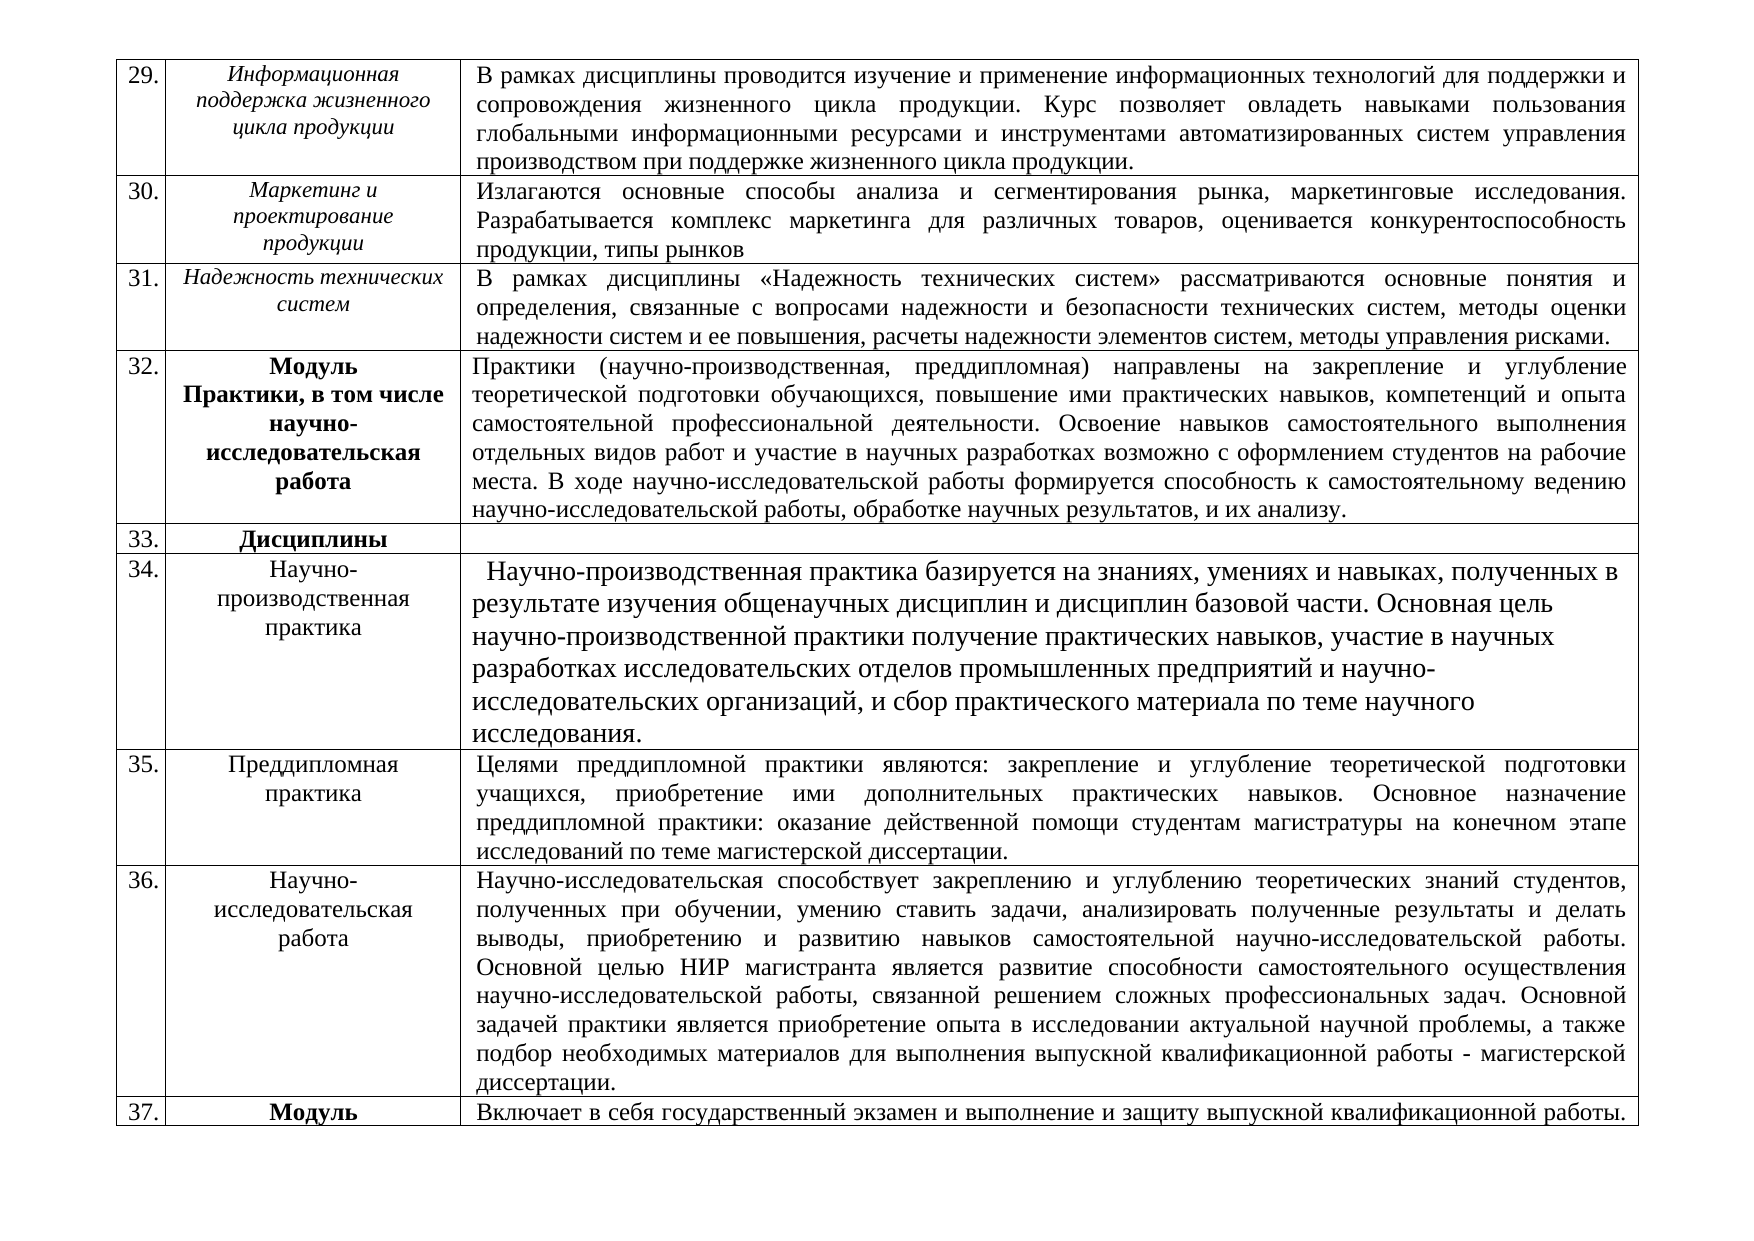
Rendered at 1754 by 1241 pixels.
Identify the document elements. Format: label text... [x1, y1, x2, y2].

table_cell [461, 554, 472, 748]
table_cell Излагаются основные способы анализа и сегментирования рынка, маркетинговые исследования. Разрабатывается комплекс маркетинга для различных товаров, оценивается конкурентоспособность продукции, типы рынков [461, 176, 1638, 262]
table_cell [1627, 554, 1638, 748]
table_cell Целями преддипломной практики являются: закрепление и углубление теоретической подготовки учащихся, приобретение ими дополнительных практических навыков. Основное назначение преддипломной практики: оказание действенной помощи студентам магистратуры на конечном этапе исследований по теме магистерской диссертации. [461, 750, 1638, 864]
table_cell Дисциплины [166, 524, 460, 553]
table_cell [117, 750, 165, 864]
table_cell Научно-исследовательская работа [166, 866, 460, 1096]
table_cell [117, 554, 165, 748]
table_cell Информационная поддержка жизненного цикла продукции [166, 60, 460, 175]
table_cell Научно-производственная практика [166, 554, 460, 748]
table_cell Маркетинг и проектирование продукции [166, 176, 460, 262]
table_cell [117, 264, 165, 350]
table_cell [461, 1097, 1638, 1125]
table_cell Практики (научно-производственная, преддипломная) направлены на закрепление и углубление теоретической подготовки обучающихся, повышение ими практических навыков, компетенций и опыта самостоятельной профессиональной деятельности. Освоение навыков самостоятельного выполнения отдельных видов работ и участие в научных разработках возможно с оформлением студентов на рабочие места. В ходе научно-исследовательской работы формируется способность к самостоятельному ведению научно-исследовательской работы, обработке научных результатов, и их анализу. [461, 351, 1638, 523]
table_cell Надежность технических систем [166, 264, 460, 350]
table_cell [461, 524, 1638, 553]
table_cell [117, 866, 165, 1096]
table_cell [117, 176, 165, 262]
table_cell Научно-исследовательская способствует закреплению и углублению теоретических знаний студентов, полученных при обучении, умению ставить задачи, анализировать полученные результаты и делать выводы, приобретению и развитию навыков самостоятельной научно-исследовательской работы. Основной целью НИР магистранта является развитие способности самостоятельного осуществления научно-исследовательской работы, связанной решением сложных профессиональных задач. Основной задачей практики является приобретение опыта в исследовании актуальной научной проблемы, а также подбор необходимых материалов для выполнения выпускной квалификационной работы - магистерской диссертации. [461, 866, 1638, 1096]
table_cell В рамках дисциплины «Надежность технических систем» рассматриваются основные понятия и определения, связанные с вопросами надежности и безопасности технических систем, методы оценки надежности систем и ее повышения, расчеты надежности элементов систем, методы управления рисками. [461, 264, 1638, 350]
table_cell [117, 1097, 165, 1125]
table_cell Преддипломная практика [166, 750, 460, 864]
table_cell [166, 1097, 460, 1125]
table_cell [117, 351, 165, 523]
table_cell [117, 60, 165, 175]
table_cell Модуль Практики, в том числе научно-исследовательская работа [166, 351, 460, 523]
table_cell В рамках дисциплины проводится изучение и применение информационных технологий для поддержки и сопровождения жизненного цикла продукции. Курс позволяет овладеть навыками пользования глобальными информационными ресурсами и инструментами автоматизированных систем управления производством при поддержке жизненного цикла продукции. [461, 60, 1638, 175]
table_cell [117, 524, 165, 553]
